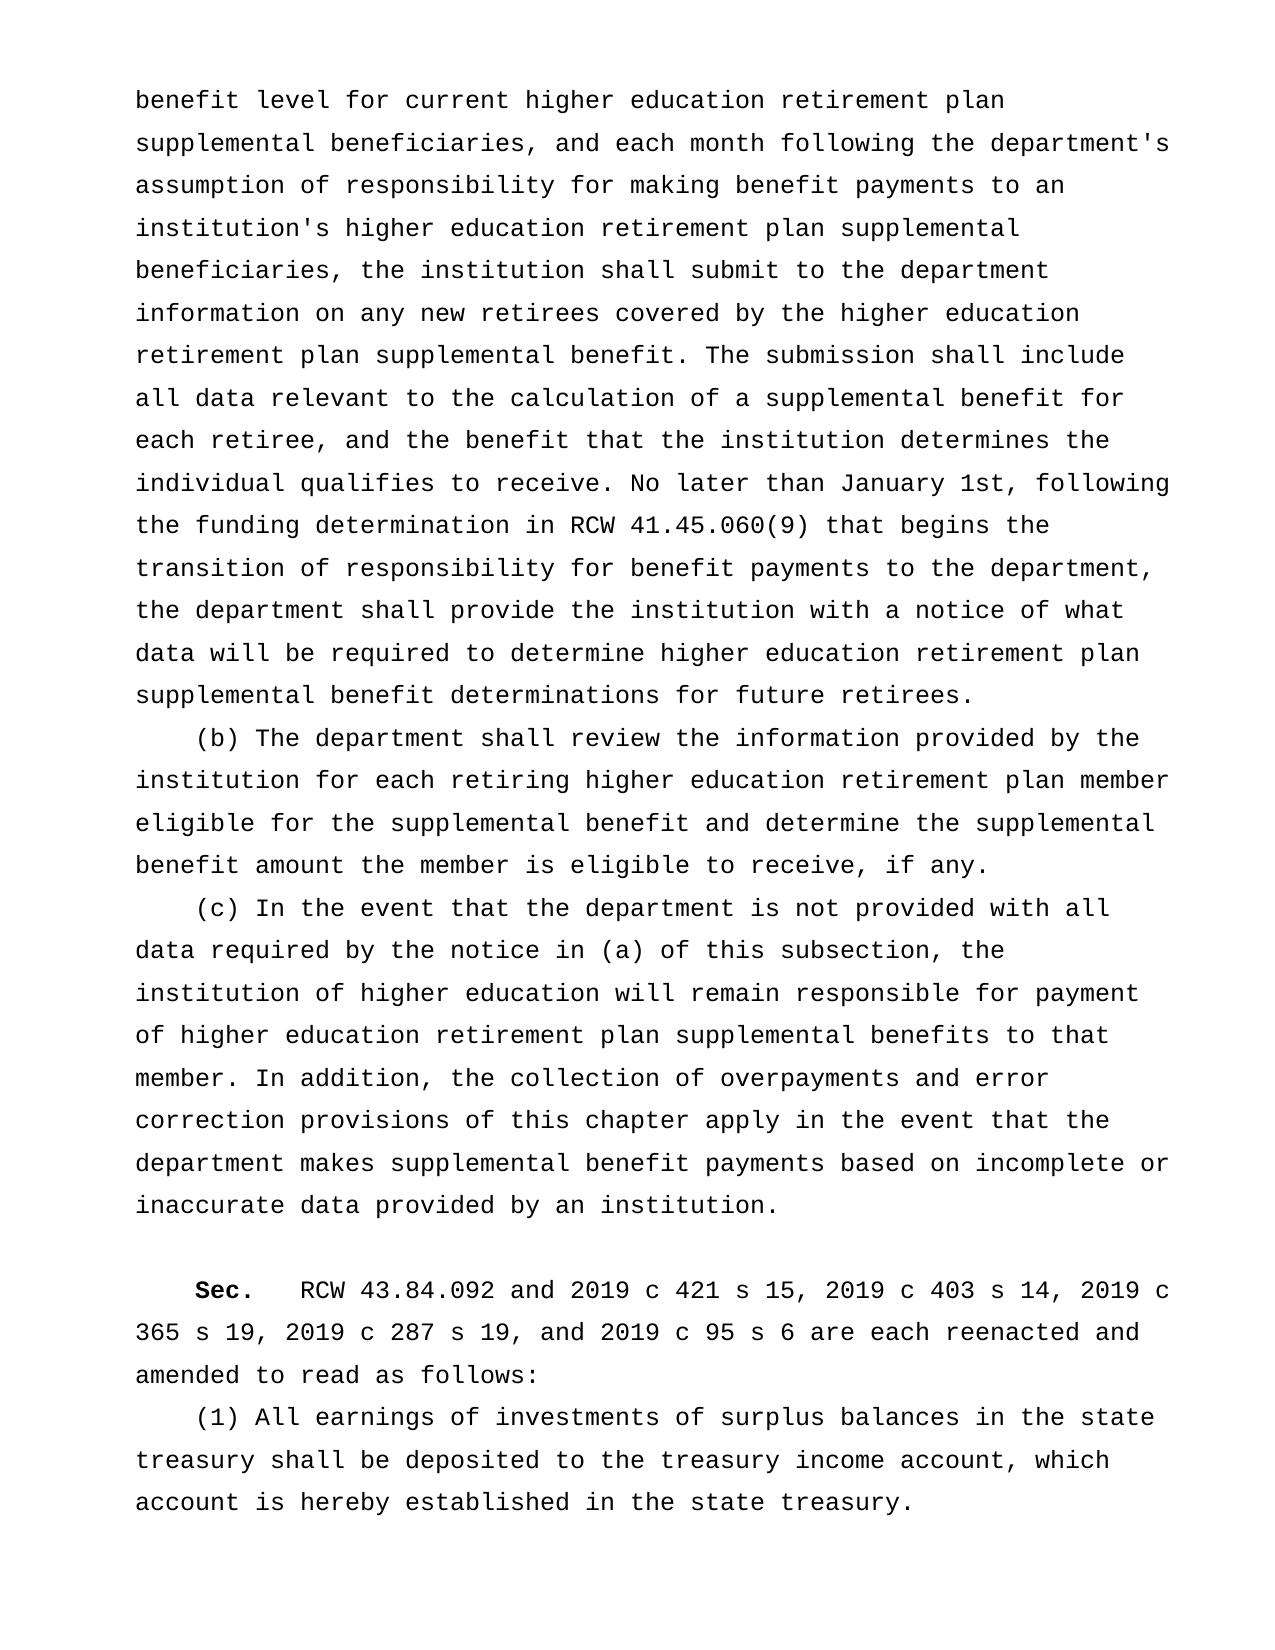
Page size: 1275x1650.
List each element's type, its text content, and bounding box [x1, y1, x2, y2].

text (1) All earnings of investments of surplus balances in the state treasury shall be deposited to the treasury income account, which account is hereby established in the state treasury. [135, 1392, 1170, 1519]
text (b) The department shall review the information provided by the institution for each retiring higher education retirement plan member eligible for the supplemental benefit and determine the supplemental benefit amount the member is eligible to receive, if any. [135, 712, 1170, 882]
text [135, 75, 1170, 712]
text Sec. RCW 43.84.092 and 2019 c 421 s 15, 2019 c 403 s 14, 2019 c 365 s 19, 2019 c 287 s 19, and 2019 c 95 s 6 are each reenacted and amended to read as follows: [135, 1264, 1170, 1392]
text (c) In the event that the department is not provided with all data required by the notice in (a) of this subsection, the institution of higher education will remain responsible for payment of higher education retirement plan supplemental benefits to that member. In addition, the collection of overpayments and error correction provisions of this chapter apply in the event that the department makes supplemental benefit payments based on incomplete or inaccurate data provided by an institution. [135, 882, 1170, 1222]
